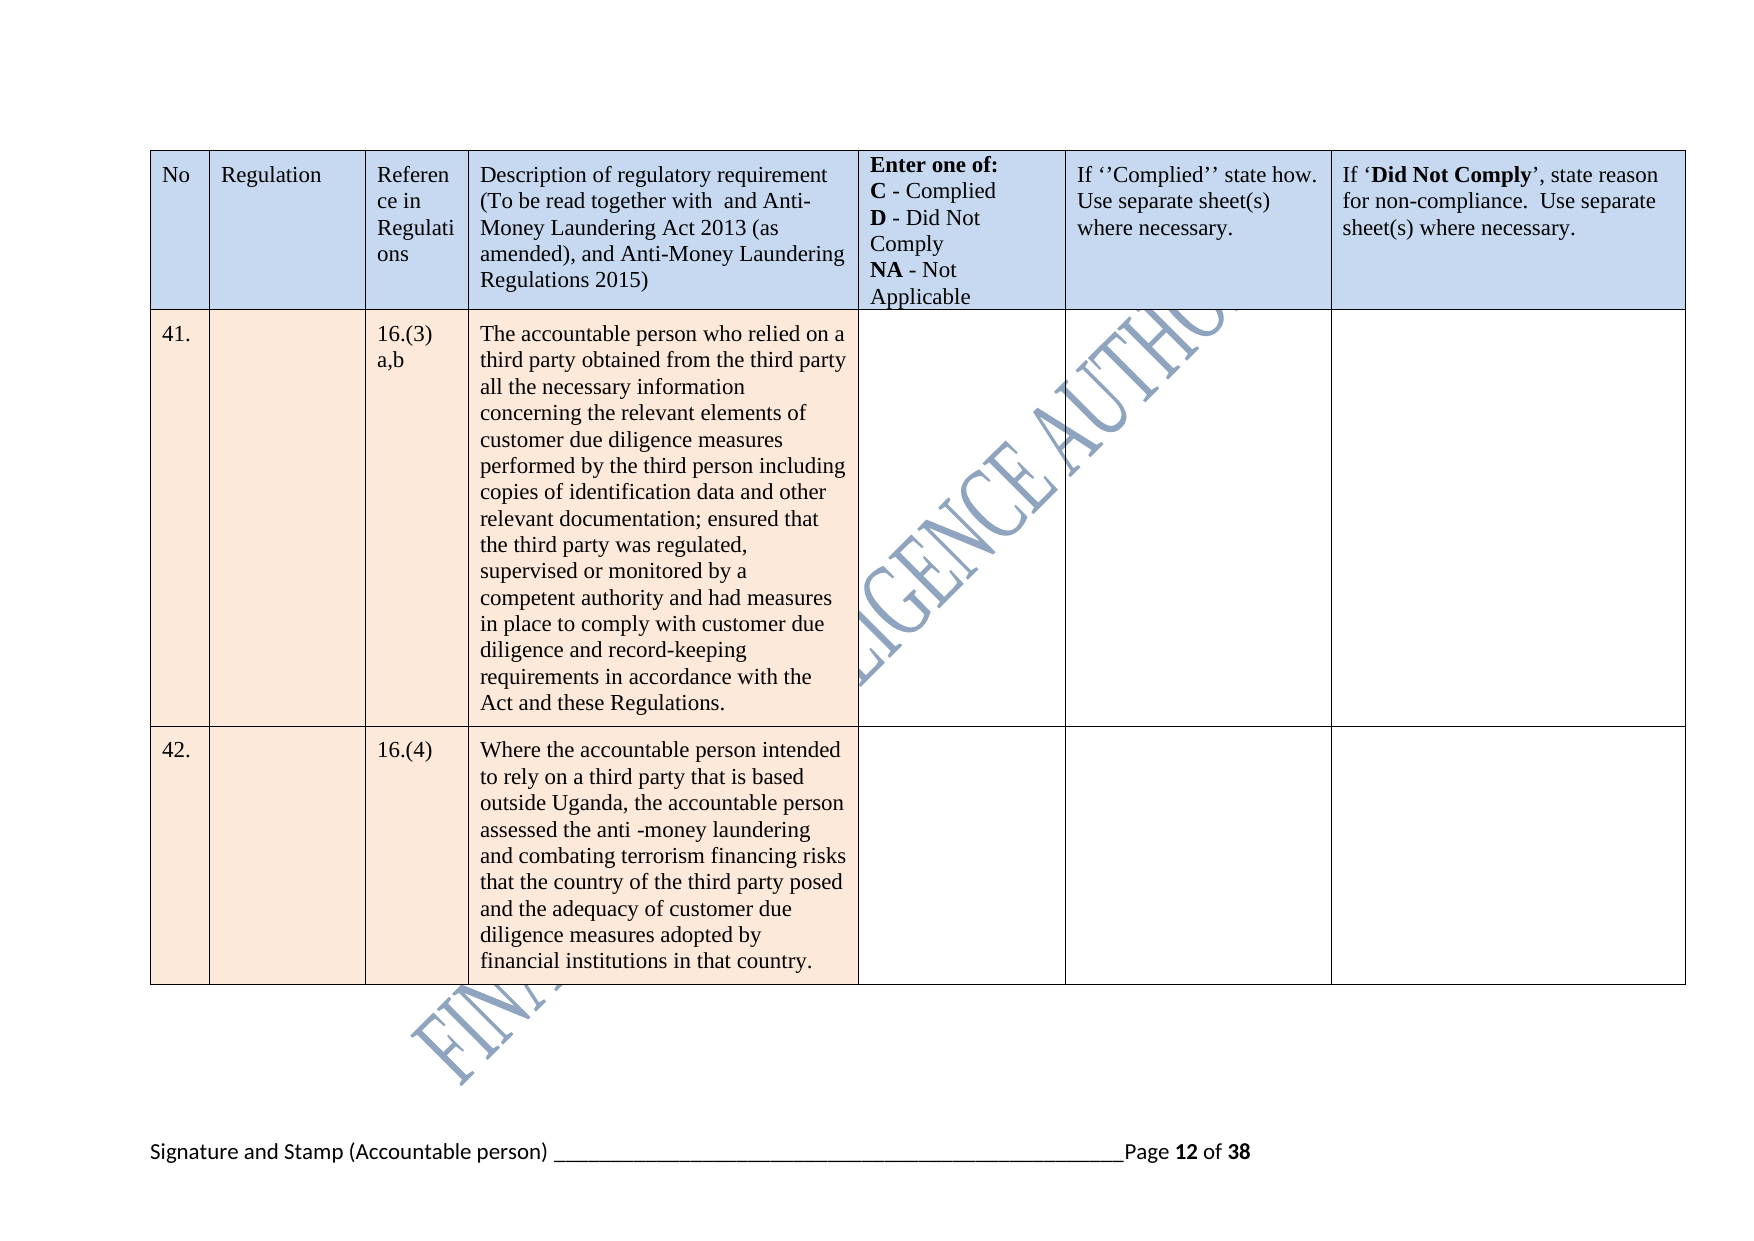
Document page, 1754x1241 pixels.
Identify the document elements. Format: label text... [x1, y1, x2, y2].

table_cell [210, 727, 365, 984]
table_header Reference in Regulations [366, 151, 468, 309]
table_cell [1332, 727, 1685, 984]
table_header If ‘’Complied’’ state how. Use separate sheet(s) where necessary. [1066, 151, 1331, 309]
table_cell [210, 310, 365, 726]
table_cell [1332, 310, 1685, 726]
table_cell Where the accountable person intended to rely on a third party that is based outside Uganda, the accountable person assessed the anti -money laundering and combating terrorism financing risks that the country of the third party posed and the adequacy of customer due diligence measures adopted by financial institutions in that country. [469, 727, 858, 984]
table_cell [1066, 727, 1331, 984]
table_header Description of regulatory requirement (To be read together with and Anti-Money Laundering Act 2013 (as amended), and Anti-Money Laundering Regulations 2015) [469, 151, 858, 309]
table_cell 16.(3) a,b [366, 310, 468, 726]
table_header If ‘Did Not Comply’, state reason for non-compliance. Use separate sheet(s) where necessary. [1332, 151, 1685, 309]
table_cell [151, 310, 209, 726]
table_cell [1066, 310, 1331, 726]
table_header No [151, 151, 209, 309]
table_header Enter one of: C - Complied D - Did Not Comply NA - Not Applicable [859, 151, 1065, 309]
table_header Regulation [210, 151, 365, 309]
table_cell 16.(4) [366, 727, 468, 984]
table_cell The accountable person who relied on a third party obtained from the third party all the necessary information concerning the relevant elements of customer due diligence measures performed by the third person including copies of identification data and other relevant documentation; ensured that the third party was regulated, supervised or monitored by a competent authority and had measures in place to comply with customer due diligence and record-keeping requirements in accordance with the Act and these Regulations. [469, 310, 858, 726]
table_cell [859, 310, 1065, 726]
table_cell [151, 727, 209, 984]
table_cell [859, 727, 1065, 984]
